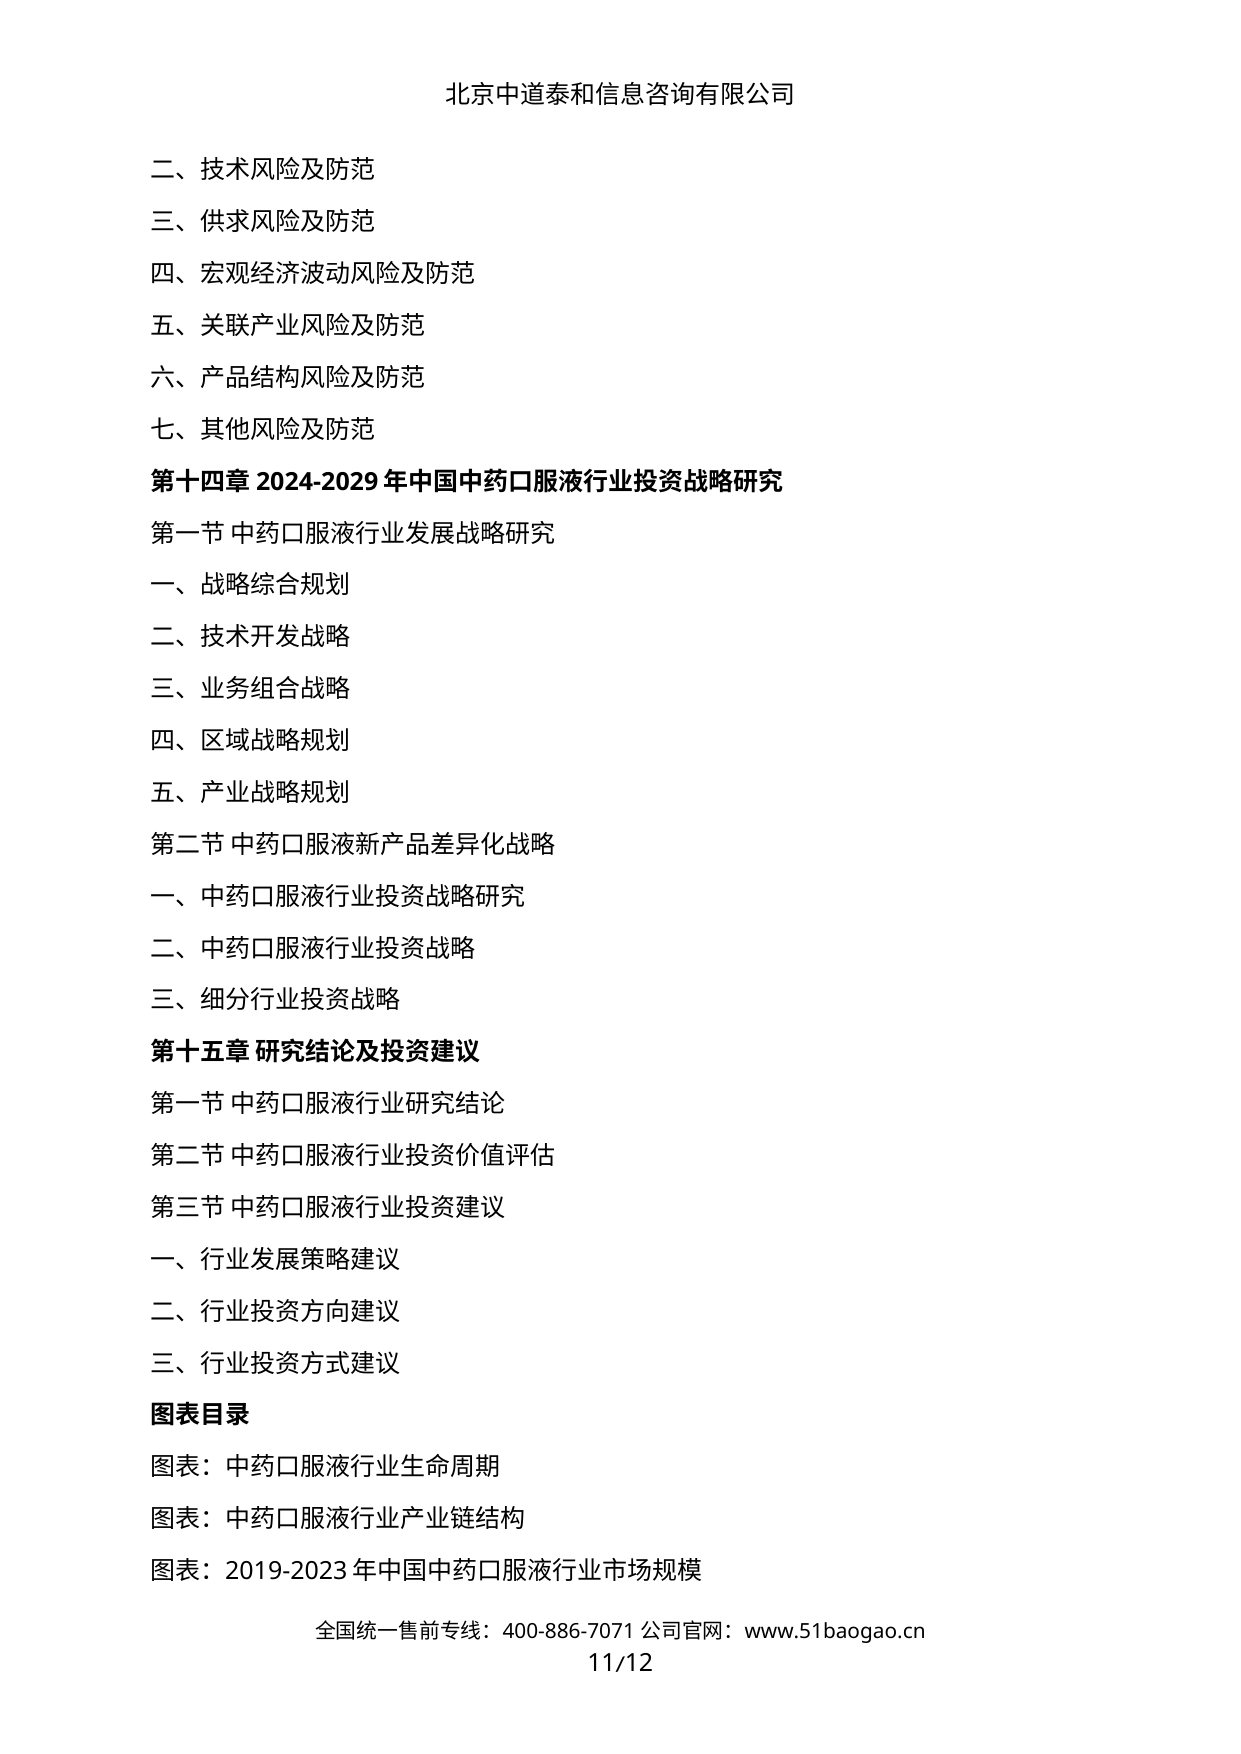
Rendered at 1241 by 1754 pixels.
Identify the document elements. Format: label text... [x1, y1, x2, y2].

text 三、行业投资方式建议 [150, 1343, 1090, 1379]
text 五、关联产业风险及防范 [150, 306, 1090, 342]
text 图表：中药口服液行业产业链结构 [150, 1499, 1090, 1535]
text 二、技术开发战略 [150, 617, 1090, 653]
text 七、其他风险及防范 [150, 409, 1090, 446]
text 图表：2019-2023年中国中药口服液行业市场规模 [150, 1551, 1090, 1587]
text 二、中药口服液行业投资战略 [150, 928, 1090, 964]
text 第二节 中药口服液新产品差异化战略 [150, 824, 1090, 861]
text 第一节 中药口服液行业发展战略研究 [150, 513, 1090, 549]
text 一、战略综合规划 [150, 565, 1090, 601]
text 图表：中药口服液行业生命周期 [150, 1447, 1090, 1483]
text 第三节 中药口服液行业投资建议 [150, 1187, 1090, 1224]
text 一、行业发展策略建议 [150, 1239, 1090, 1276]
text 五、产业战略规划 [150, 772, 1090, 809]
text 四、区域战略规划 [150, 721, 1090, 757]
text 一、中药口服液行业投资战略研究 [150, 876, 1090, 912]
text 三、业务组合战略 [150, 669, 1090, 705]
text 二、行业投资方向建议 [150, 1291, 1090, 1327]
text 第一节 中药口服液行业研究结论 [150, 1084, 1090, 1120]
text 三、细分行业投资战略 [150, 980, 1090, 1016]
text 第二节 中药口服液行业投资价值评估 [150, 1136, 1090, 1172]
text 四、宏观经济波动风险及防范 [150, 254, 1090, 290]
text 六、产品结构风险及防范 [150, 357, 1090, 394]
text 第十四章 2024-2029年中国中药口服液行业投资战略研究 [150, 461, 1090, 497]
text 图表目录 [150, 1395, 1090, 1431]
text 三、供求风险及防范 [150, 202, 1090, 238]
text 二、技术风险及防范 [150, 150, 1090, 186]
text 第十五章 研究结论及投资建议 [150, 1032, 1090, 1068]
